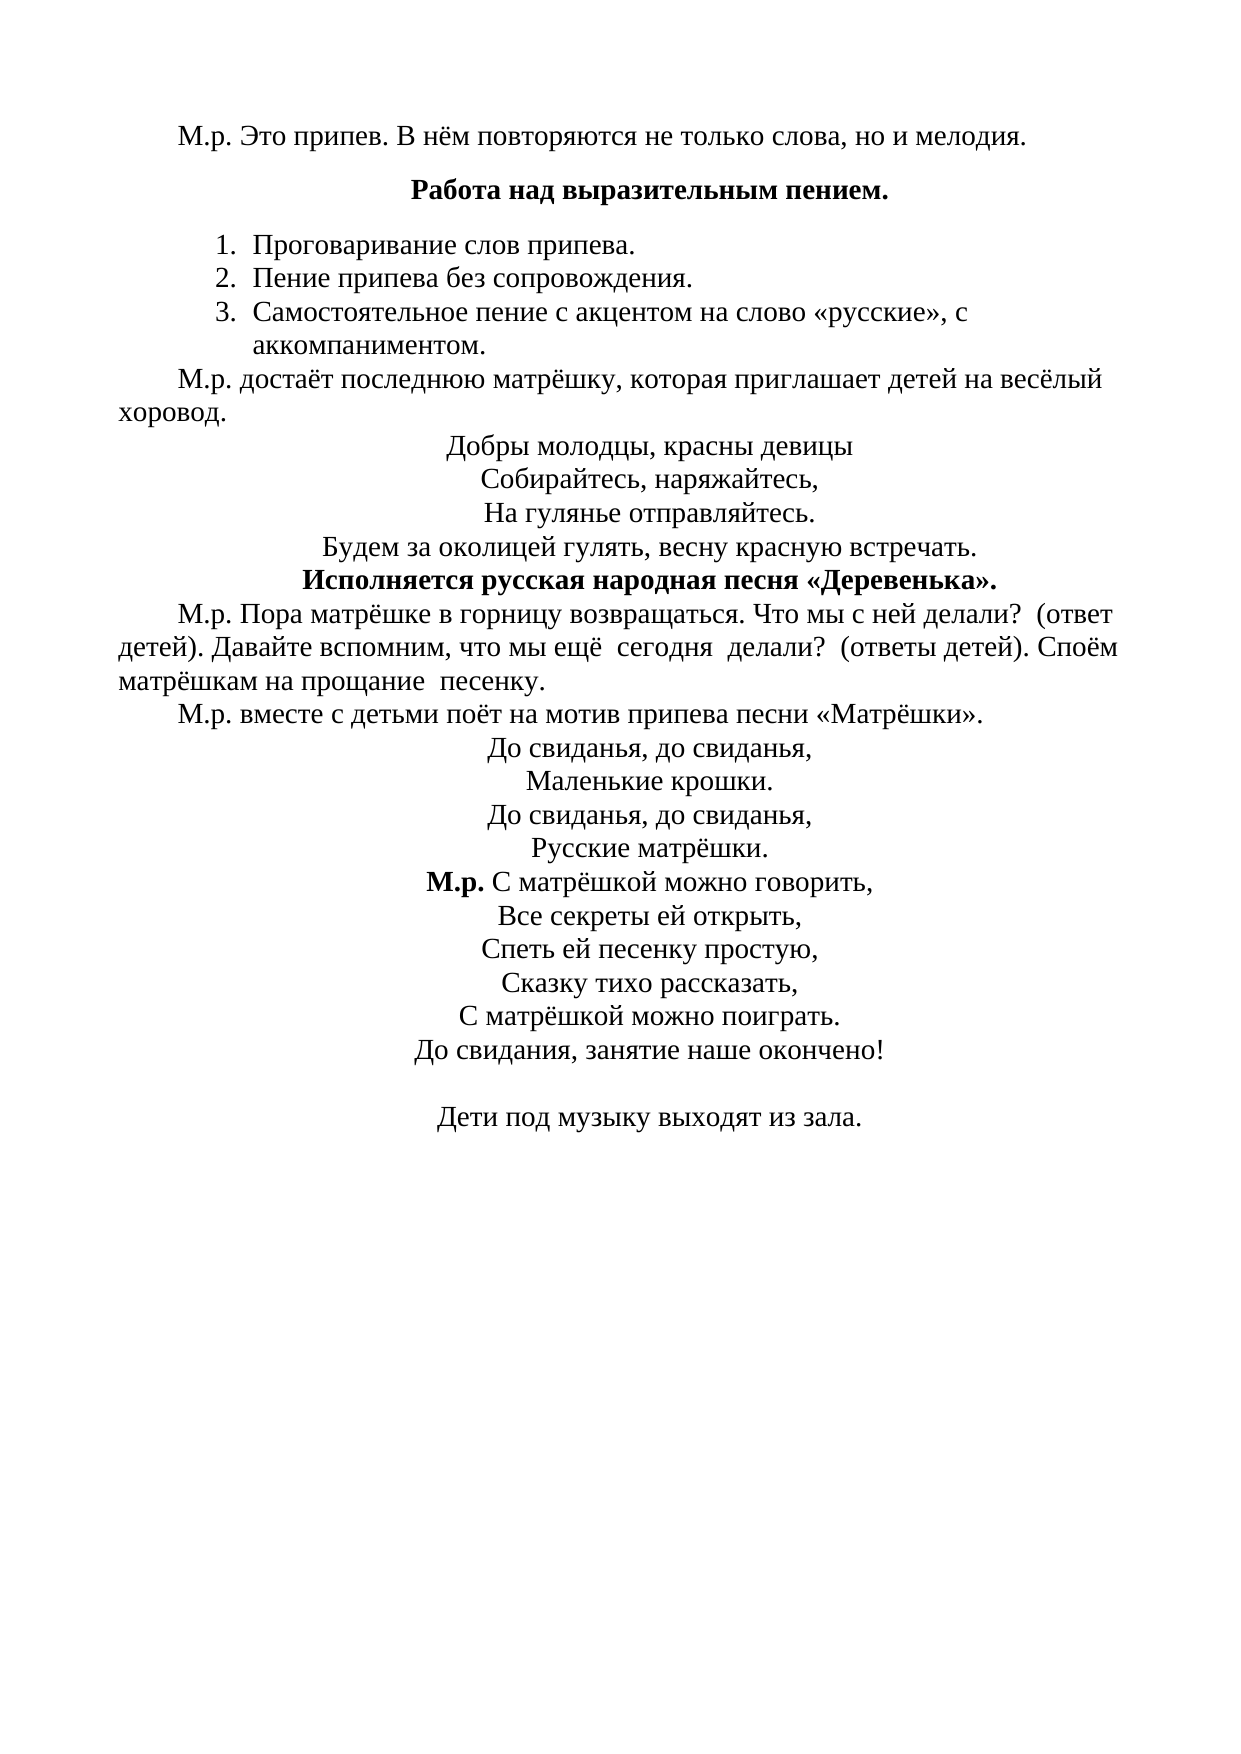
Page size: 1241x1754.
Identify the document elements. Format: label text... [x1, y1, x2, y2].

list Самостоятельное пение с акцентом на слово «русские», с аккомпаниментом. [215, 294, 1122, 361]
list М.р. достаёт последнюю матрёшку, которая приглашает детей на весёлый хоровод. [118, 361, 1122, 428]
list До свиданья, до свиданья, [118, 797, 1122, 831]
list Русские матрёшки. [118, 831, 1122, 864]
list Сказку тихо рассказать, [118, 965, 1122, 998]
list Все секреты ей открыть, [118, 898, 1122, 931]
list Добры молодцы, красны девицы [118, 428, 1122, 462]
list Проговаривание слов припева. [215, 227, 1122, 260]
list С матрёшкой можно поиграть. [118, 998, 1122, 1032]
list До свидания, занятие наше окончено! [118, 1032, 1122, 1065]
list Собирайтесь, наряжайтесь, [118, 462, 1122, 495]
list Будем за околицей гулять, весну красную встречать. [118, 529, 1122, 562]
text М.р. Это припев. В нём повторяются не только слова, но и мелодия. [118, 118, 1122, 152]
list Пение припева без сопровождения. [215, 260, 1122, 294]
list М.р. С матрёшкой можно говорить, [118, 864, 1122, 898]
list До свиданья, до свиданья, [118, 730, 1122, 763]
list Спеть ей песенку простую, [118, 931, 1122, 965]
list Дети под музыку выходят из зала. [118, 1099, 1122, 1132]
text Работа над выразительным пением. [118, 172, 1122, 206]
list Маленькие крошки. [118, 763, 1122, 797]
list Исполняется русская народная песня «Деревенька». [118, 562, 1122, 596]
list М.р. вместе с детьми поёт на мотив припева песни «Матрёшки». [118, 696, 1122, 730]
list М.р. Пора матрёшке в горницу возвращаться. Что мы с ней делали? (ответ детей). Давайте вспомним, что мы ещё сегодня делали? (ответы детей). Споём матрёшкам на прощание песенку. [118, 596, 1122, 696]
list На гулянье отправляйтесь. [118, 495, 1122, 529]
